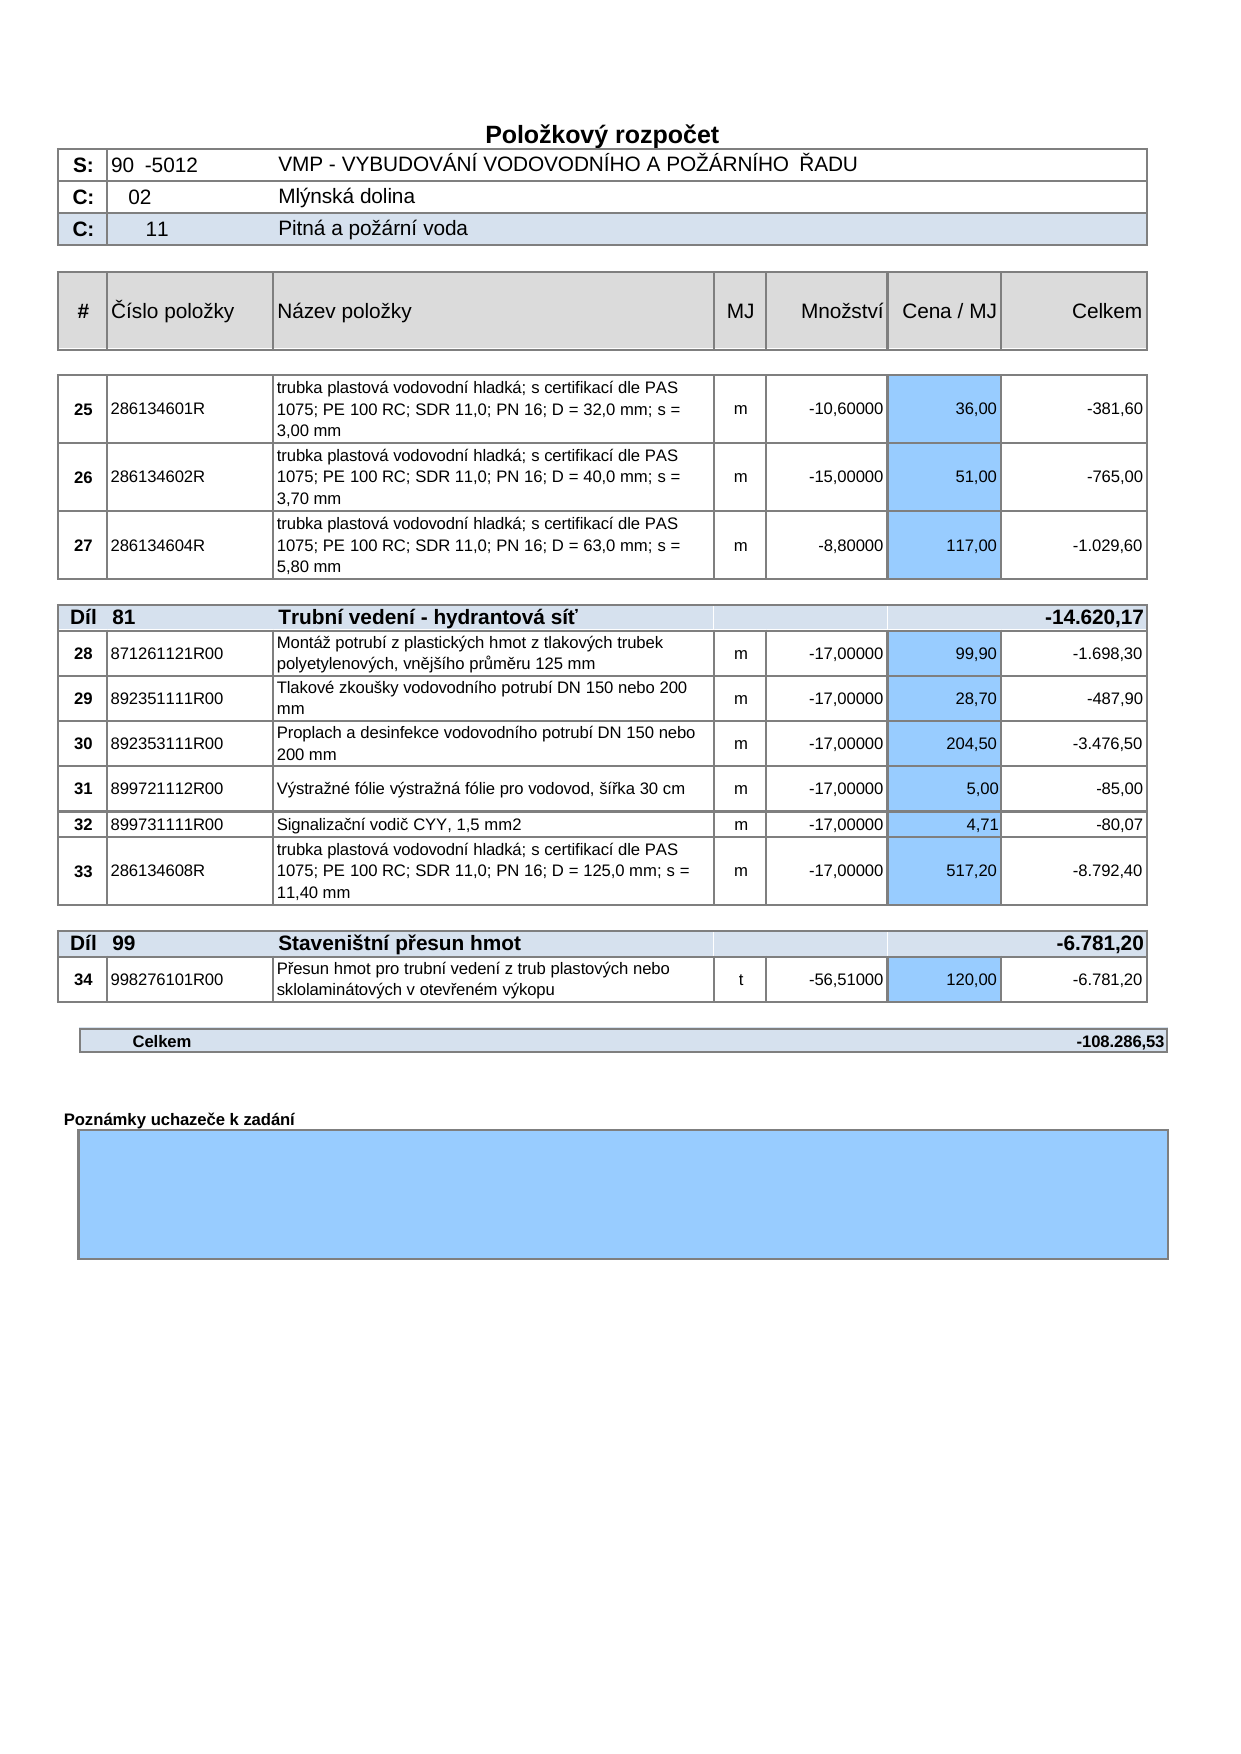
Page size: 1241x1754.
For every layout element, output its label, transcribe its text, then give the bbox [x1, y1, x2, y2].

table_cell 31 [59, 767, 106, 810]
table_cell m [715, 722, 765, 765]
table_cell 899731111R00 [108, 813, 272, 836]
table_cell -80,07 [1002, 813, 1146, 836]
table_header [888, 932, 1001, 956]
table_cell -8,80000 [767, 512, 886, 578]
table_cell -765,00 [1002, 444, 1146, 510]
table_header -14.620,17 [1001, 606, 1146, 629]
table_cell 28 [59, 632, 106, 675]
table_cell Mlýnská dolina [238, 182, 1146, 212]
table_cell Pitná a požární voda [238, 214, 1146, 244]
table_header Trubní vedení - hydrantová síť [273, 606, 713, 629]
table_cell C: [59, 214, 106, 244]
table_cell 26 [59, 444, 106, 510]
table_cell -17,00000 [767, 767, 886, 810]
table_cell 117,00 [889, 512, 1000, 578]
table_cell Tlakové zkoušky vodovodního potrubí DN 150 nebo 200 mm [274, 677, 713, 720]
table_cell 27 [59, 512, 106, 578]
table_cell 29 [59, 677, 106, 720]
text Poznámky uchazeče k zadání [63, 1110, 1163, 1129]
table_cell 120,00 [889, 958, 1000, 1001]
table_cell 99,90 [889, 632, 1000, 675]
table_cell Proplach a desinfekce vodovodního potrubí DN 150 nebo 200 mm [274, 722, 713, 765]
table_cell -85,00 [1002, 767, 1146, 810]
table_header Díl [59, 932, 107, 956]
table_header [714, 606, 766, 629]
table_cell 871261121R00 [108, 632, 272, 675]
table_header -6.781,20 [1001, 932, 1146, 956]
table_cell Přesun hmot pro trubní vedení z trub plastových nebo sklolaminátových v otevřeném výkopu [274, 958, 713, 1001]
table_cell -56,51000 [767, 958, 886, 1001]
table_cell 204,50 [889, 722, 1000, 765]
table_cell -15,00000 [767, 444, 886, 510]
table_cell m [715, 632, 765, 675]
table_cell 30 [59, 722, 106, 765]
table_cell -17,00000 [767, 813, 886, 836]
table_cell m [715, 512, 765, 578]
table_header # [59, 273, 106, 348]
table_cell 4,71 [889, 813, 1000, 836]
table_cell 286134602R [108, 444, 272, 510]
table_cell -3.476,50 [1002, 722, 1146, 765]
table_cell Výstražné fólie výstražná fólie pro vodovod, šířka 30 cm [274, 767, 713, 810]
table_cell 34 [59, 958, 106, 1001]
table_header 90 -5012 [108, 150, 238, 180]
table_cell m [715, 838, 765, 904]
table_cell -8.792,40 [1002, 838, 1146, 904]
table_cell trubka plastová vodovodní hladká; s certifikací dle PAS 1075; PE 100 RC; SDR 11,0; PN 16; D = 40,0 mm; s = 3,70 mm [274, 444, 713, 510]
table_header Díl [59, 606, 107, 629]
table_cell t [715, 958, 765, 1001]
table_cell 32 [59, 813, 106, 836]
table_header S: [59, 150, 106, 180]
table_header m [715, 376, 765, 442]
table_header Cena / MJ [889, 273, 1000, 348]
table_cell 11 [108, 214, 238, 244]
table_cell Signalizační vodič CYY, 1,5 mm2 [274, 813, 713, 836]
table_header 99 [107, 932, 273, 956]
table_cell trubka plastová vodovodní hladká; s certifikací dle PAS 1075; PE 100 RC; SDR 11,0; PN 16; D = 63,0 mm; s = 5,80 mm [274, 512, 713, 578]
table_cell -6.781,20 [1002, 958, 1146, 1001]
table_cell -1.698,30 [1002, 632, 1146, 675]
table_cell m [715, 813, 765, 836]
table_cell m [715, 767, 765, 810]
table_cell trubka plastová vodovodní hladká; s certifikací dle PAS 1075; PE 100 RC; SDR 11,0; PN 16; D = 125,0 mm; s = 11,40 mm [274, 838, 713, 904]
table_cell 33 [59, 838, 106, 904]
table_cell 51,00 [889, 444, 1000, 510]
table_cell -17,00000 [767, 677, 886, 720]
table_header [714, 932, 766, 956]
table_header -381,60 [1002, 376, 1146, 442]
table_header [766, 932, 887, 956]
table_cell -17,00000 [767, 632, 886, 675]
table_header 36,00 [889, 376, 1000, 442]
table_cell 286134608R [108, 838, 272, 904]
table_cell 998276101R00 [108, 958, 272, 1001]
table_cell -17,00000 [767, 722, 886, 765]
table_cell 517,20 [889, 838, 1000, 904]
table_header Číslo položky [108, 273, 272, 348]
table_cell 286134604R [108, 512, 272, 578]
table_cell 28,70 [889, 677, 1000, 720]
table_header 25 [59, 376, 106, 442]
table_cell 892351111R00 [108, 677, 272, 720]
table_cell 899721112R00 [108, 767, 272, 810]
table_header 81 [107, 606, 273, 629]
table_cell C: [59, 182, 106, 212]
table_header MJ [715, 273, 765, 348]
table_cell -1.029,60 [1002, 512, 1146, 578]
table_cell m [715, 677, 765, 720]
table_header trubka plastová vodovodní hladká; s certifikací dle PAS 1075; PE 100 RC; SDR 11,0; PN 16; D = 32,0 mm; s = 3,00 mm [274, 376, 713, 442]
table_header Staveništní přesun hmot [273, 932, 713, 956]
table_cell 5,00 [889, 767, 1000, 810]
table_cell 892353111R00 [108, 722, 272, 765]
table_header VMP - VYBUDOVÁNÍ VODOVODNÍHO A POŽÁRNÍHO ŘADU [238, 150, 1146, 180]
table_header -10,60000 [767, 376, 886, 442]
table_cell Montáž potrubí z plastických hmot z tlakových trubek polyetylenových, vnějšího průměru 125 mm [274, 632, 713, 675]
table_cell m [715, 444, 765, 510]
table_header 286134601R [108, 376, 272, 442]
table_header Celkem [1002, 273, 1146, 348]
table_cell 02 [108, 182, 238, 212]
table_header Množství [767, 273, 886, 348]
table_cell -487,90 [1002, 677, 1146, 720]
table_cell -17,00000 [767, 838, 886, 904]
table_header [888, 606, 1001, 629]
table_header Název položky [274, 273, 713, 348]
table_header [766, 606, 887, 629]
